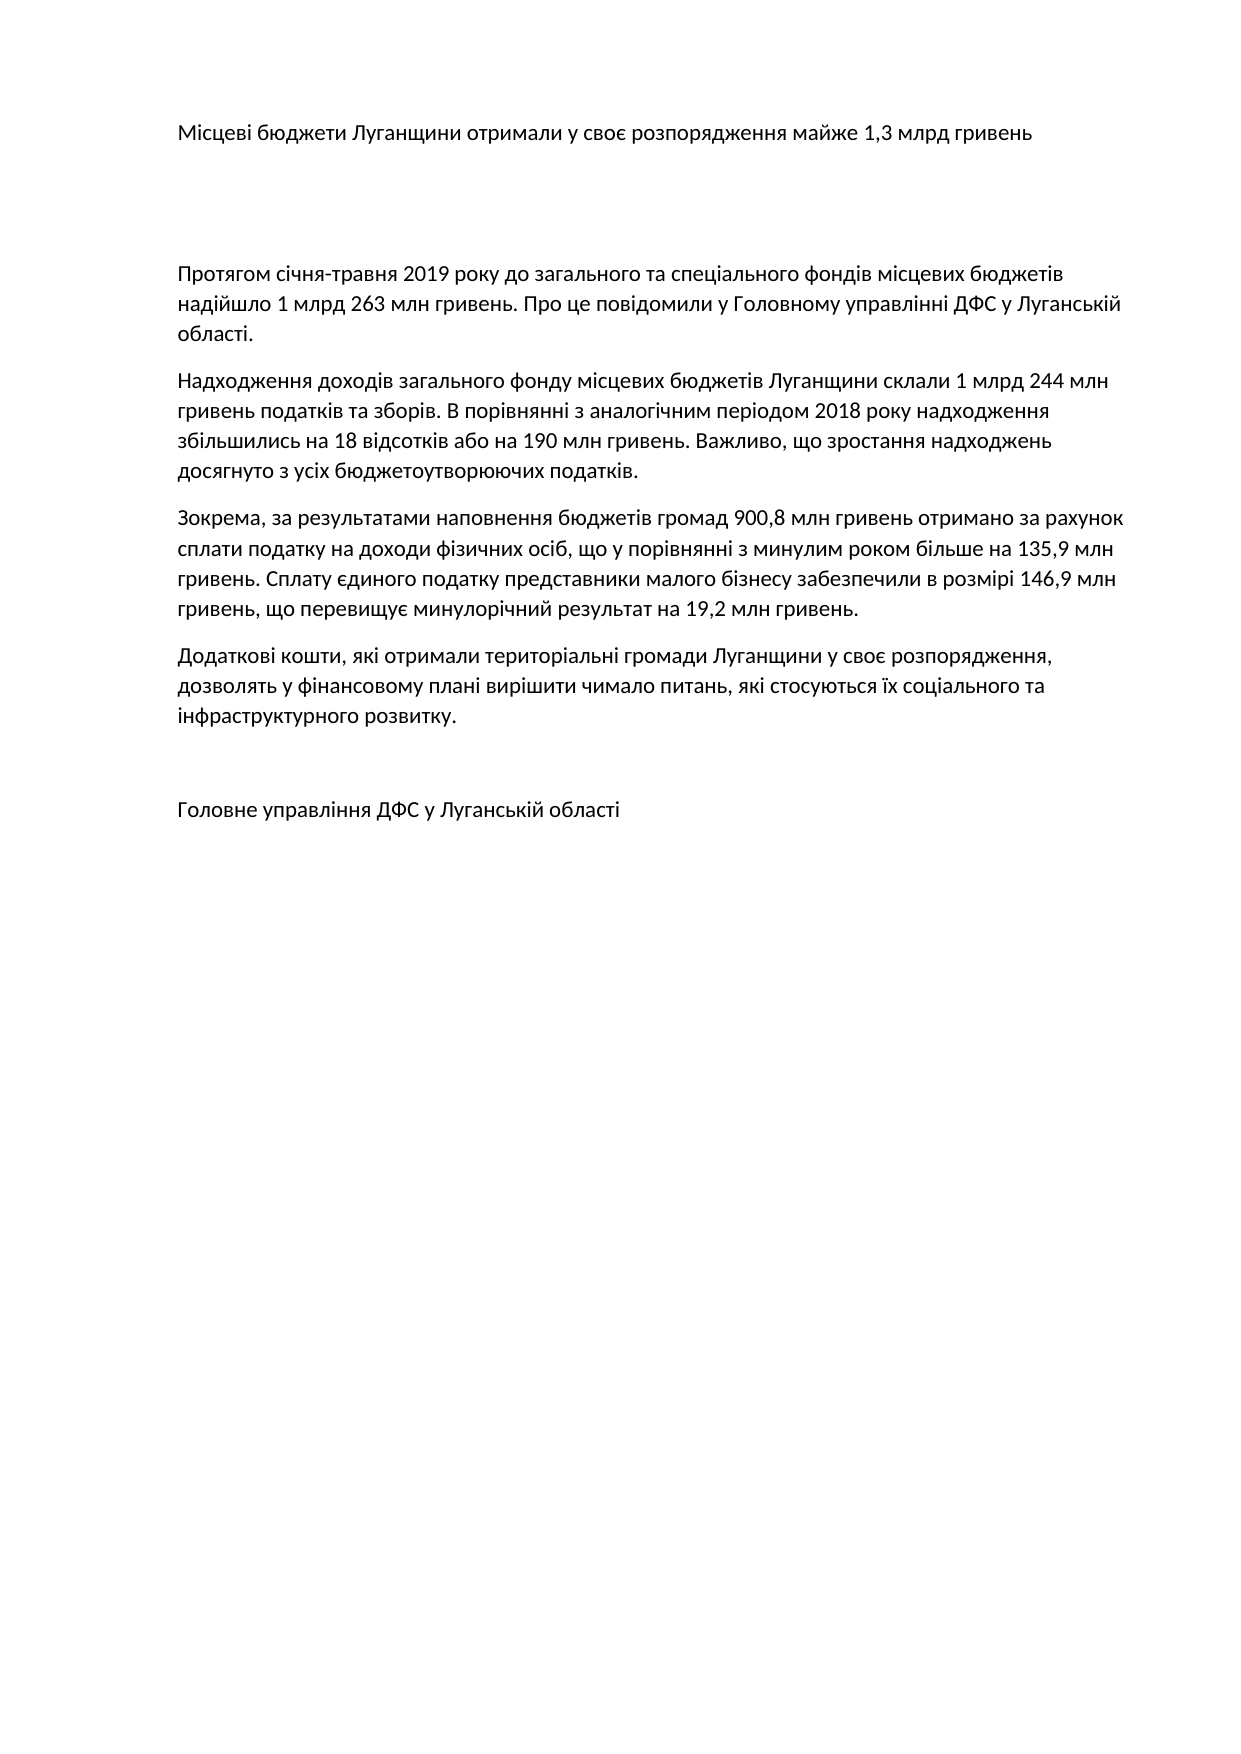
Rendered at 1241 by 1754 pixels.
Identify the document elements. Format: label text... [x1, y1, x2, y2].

text Місцеві бюджети Луганщини отримали у своє розпорядження майже 1,3 млрд гривень [177, 118, 1152, 146]
text Головне управління ДФС у Луганській області [177, 795, 1152, 823]
text Протягом січня-травня 2019 року до загального та спеціального фондів місцевих бюджетів надійшло 1 млрд 263 млн гривень. Про це повідомили у Головному управлінні ДФС у Луганській області. [177, 259, 1152, 347]
text Додаткові кошти, які отримали територіальні громади Луганщини у своє розпорядження, дозволять у фінансовому плані вирішити чимало питань, які стосуються їх соціального та інфраструктурного розвитку. [177, 641, 1152, 729]
text Надходження доходів загального фонду місцевих бюджетів Луганщини склали 1 млрд 244 млн гривень податків та зборів. В порівнянні з аналогічним періодом 2018 року надходження збільшились на 18 відсотків або на 190 млн гривень. Важливо, що зростання надходжень досягнуто з усіх бюджетоутворюючих податків. [177, 366, 1152, 485]
text Зокрема, за результатами наповнення бюджетів громад 900,8 млн гривень отримано за рахунок сплати податку на доходи фізичних осіб, що у порівнянні з минулим роком більше на 135,9 млн гривень. Сплату єдиного податку представники малого бізнесу забезпечили в розмірі 146,9 млн гривень, що перевищує минулорічний результат на 19,2 млн гривень. [177, 503, 1152, 622]
